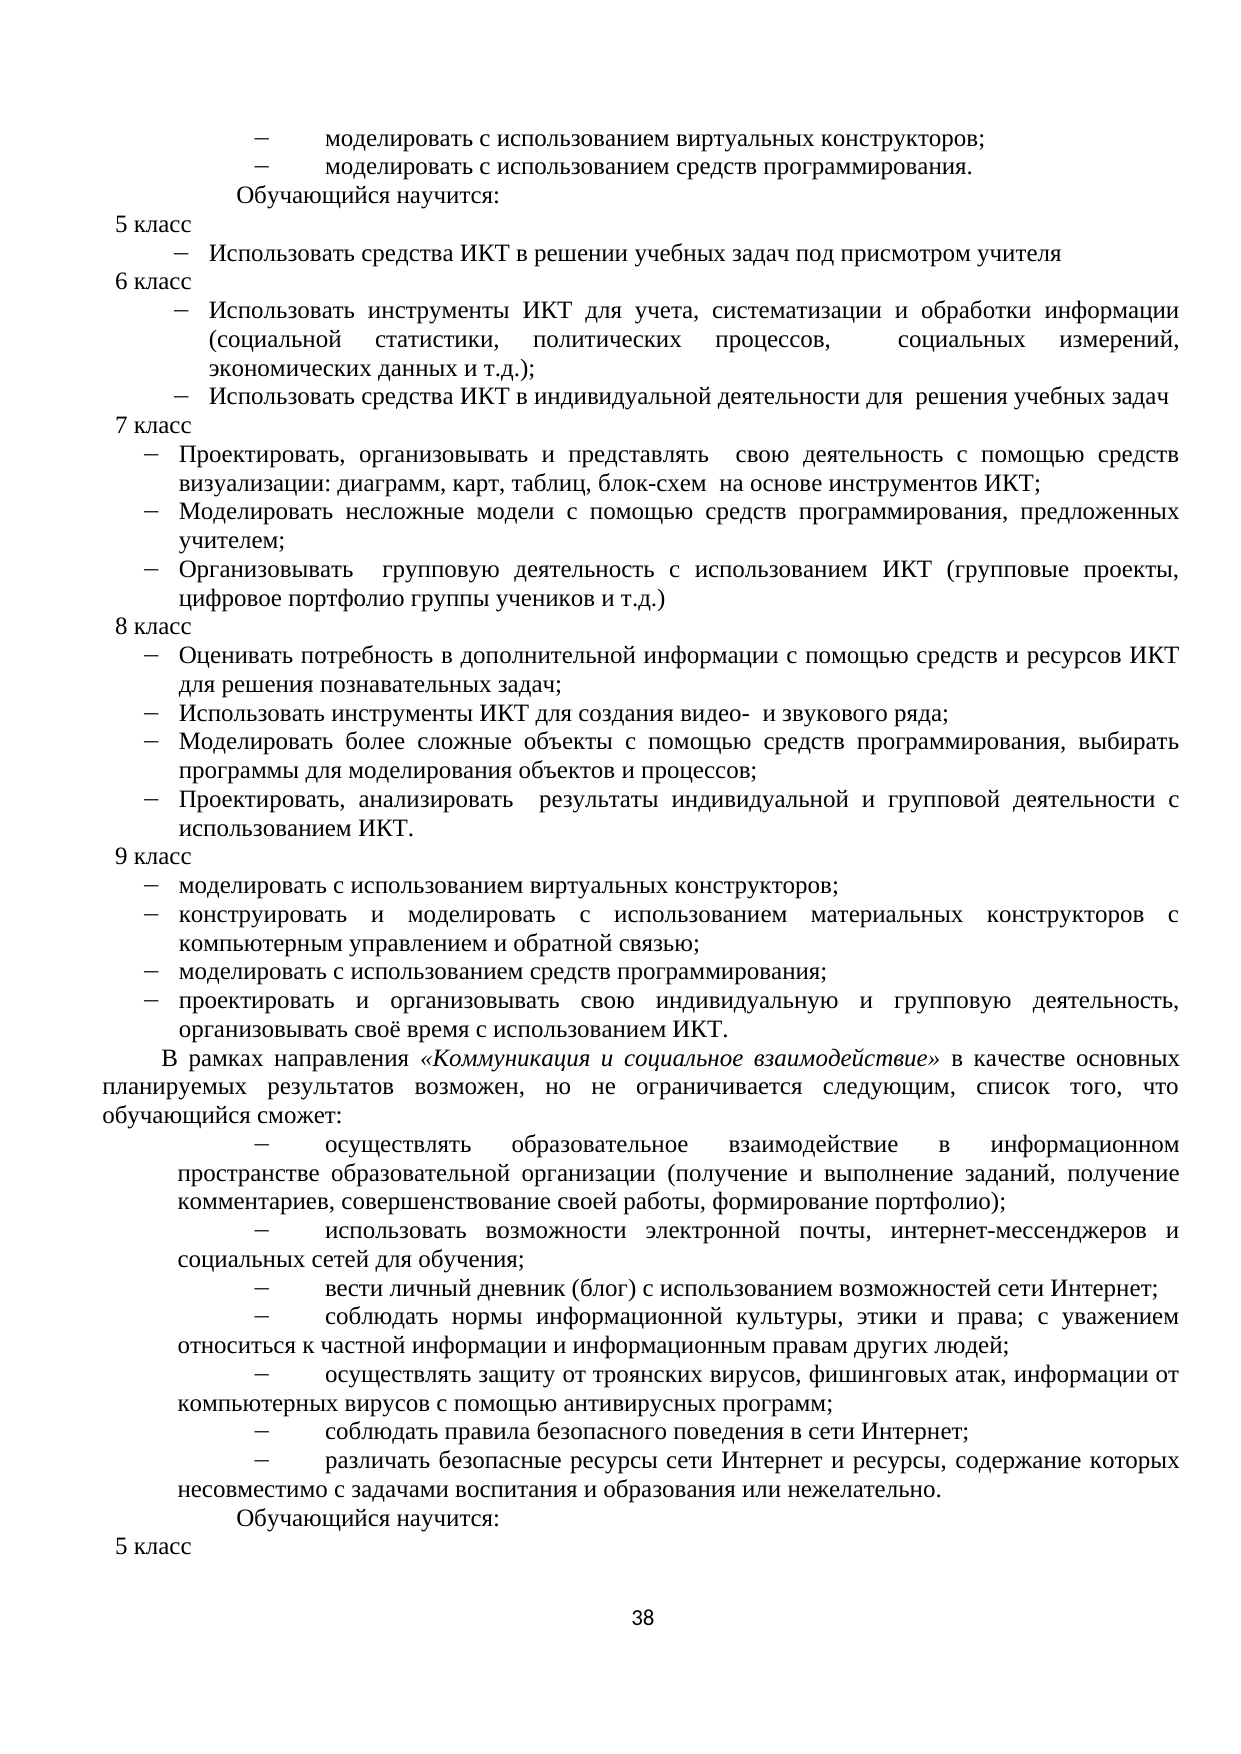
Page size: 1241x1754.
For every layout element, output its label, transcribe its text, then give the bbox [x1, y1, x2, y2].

list проектировать и организовывать свою индивидуальную и групповую деятельность, организовывать своё время с использованием ИКТ. [141, 985, 1180, 1043]
list класс [115, 410, 1180, 439]
list осуществлять образовательное взаимодействие в информационном пространстве образовательной организации (получение и выполнение заданий, получение комментариев, совершенствование своей работы, формирование портфолио); [177, 1129, 1180, 1215]
list класс [115, 1531, 1180, 1560]
list Организовывать групповую деятельность с использованием ИКТ (групповые проекты, цифровое портфолио группы учеников и т.д.) [141, 554, 1180, 611]
list вести личный дневник (блог) с использованием возможностей сети Интернет; [177, 1273, 1180, 1301]
text Обучающийся научится: [103, 180, 1182, 209]
list использовать возможности электронной почты, интернет-мессенджеров и социальных сетей для обучения; [177, 1215, 1180, 1273]
list Использовать средства ИКТ в решении учебных задач под присмотром учителя [171, 238, 1180, 266]
list Моделировать более сложные объекты с помощью средств программирования, выбирать программы для моделирования объектов и процессов; [141, 726, 1180, 784]
list осуществлять защиту от троянских вирусов, фишинговых атак, информации от компьютерных вирусов с помощью антивирусных программ; [177, 1359, 1180, 1416]
list Использовать средства ИКТ в индивидуальной деятельности для решения учебных задач [171, 381, 1180, 410]
list Проектировать, анализировать результаты индивидуальной и групповой деятельности с использованием ИКТ. [141, 784, 1180, 841]
list моделировать с использованием виртуальных конструкторов; [177, 123, 1180, 151]
list класс [115, 841, 1180, 870]
list класс [115, 611, 1180, 640]
list Оценивать потребность в дополнительной информации с помощью средств и ресурсов ИКТ для решения познавательных задач; [141, 640, 1180, 698]
list Проектировать, организовывать и представлять свою деятельность с помощью средств визуализации: диаграмм, карт, таблиц, блок-схем на основе инструментов ИКТ; [141, 439, 1180, 496]
list класс [115, 209, 1180, 238]
list Моделировать несложные модели с помощью средств программирования, предложенных учителем; [141, 496, 1180, 554]
list моделировать с использованием средств программирования. [177, 151, 1180, 180]
list Использовать инструменты ИКТ для учета, систематизации и обработки информации (социальной статистики, политических процессов, социальных измерений, экономических данных и т.д.); [171, 295, 1180, 381]
text В рамках направления «Коммуникация и социальное взаимодействие» в качестве основных планируемых результатов возможен, но не ограничивается следующим, список того, что обучающийся сможет: [102, 1043, 1180, 1129]
list моделировать с использованием средств программирования; [141, 956, 1180, 985]
text Обучающийся научится: [103, 1503, 1182, 1531]
list моделировать с использованием виртуальных конструкторов; [141, 870, 1180, 899]
list класс [115, 266, 1180, 295]
list Использовать инструменты ИКТ для создания видео- и звукового ряда; [141, 698, 1180, 726]
list различать безопасные ресурсы сети Интернет и ресурсы, содержание которых несовместимо с задачами воспитания и образования или нежелательно. [177, 1445, 1180, 1503]
list соблюдать правила безопасного поведения в сети Интернет; [177, 1416, 1180, 1445]
list соблюдать нормы информационной культуры, этики и права; с уважением относиться к частной информации и информационным правам других людей; [177, 1301, 1180, 1359]
list конструировать и моделировать с использованием материальных конструкторов с компьютерным управлением и обратной связью; [141, 899, 1180, 956]
